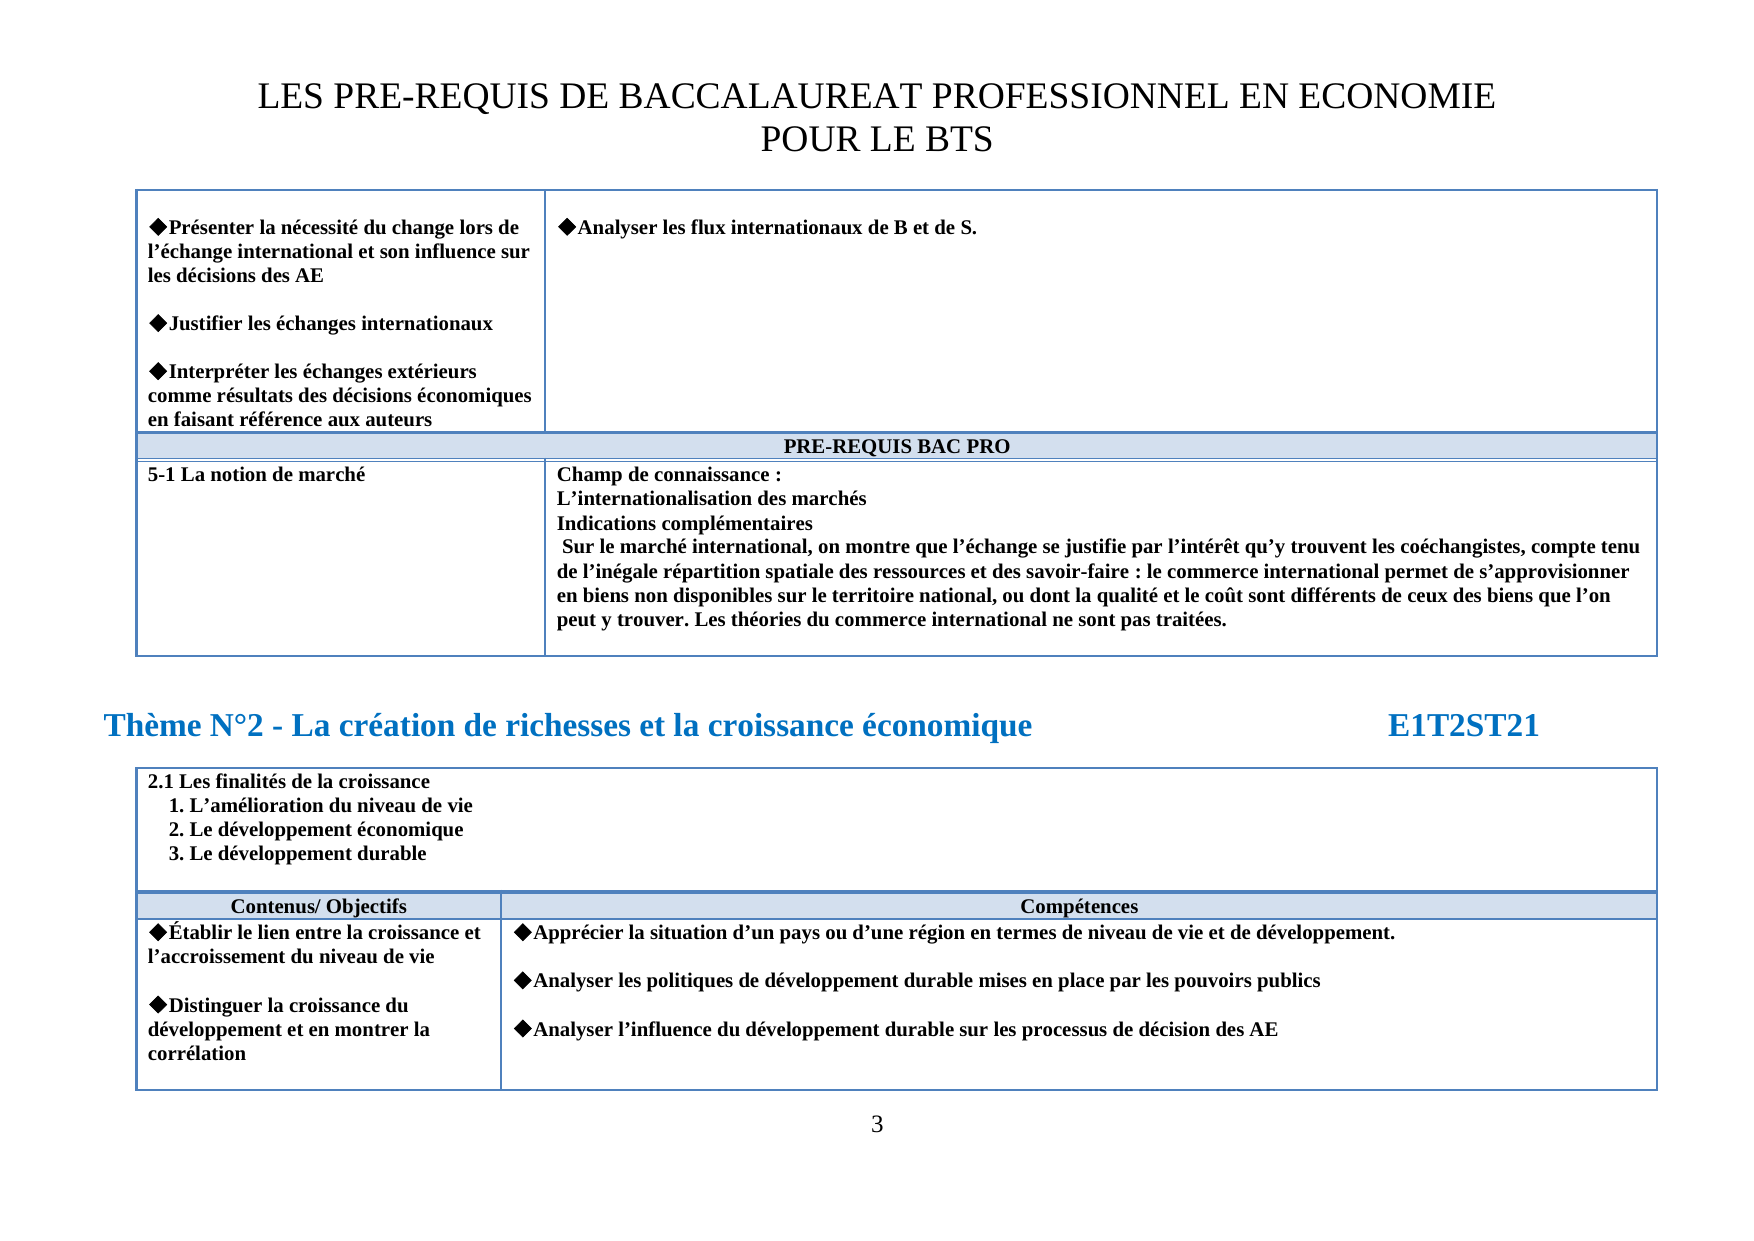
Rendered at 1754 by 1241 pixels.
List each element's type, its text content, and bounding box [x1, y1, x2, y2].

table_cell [546, 191, 1656, 431]
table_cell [502, 920, 1656, 1089]
text Thème N°2 - La création de richesses et la croissance économique E1T2ST21 [103, 705, 1606, 743]
table_cell 5-1 La notion de marché [138, 462, 544, 655]
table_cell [138, 191, 544, 431]
table_cell Compétences [502, 894, 1656, 918]
table_cell Contenus/ Objectifs [138, 894, 500, 918]
table_header 2.1 Les finalités de la croissance 1. L’amélioration du niveau de vie 2. Le développement économique 3. Le développement durable [138, 769, 1656, 889]
table_cell Champ de connaissance : L’internationalisation des marchés Indications complémentaires Sur le marché international, on montre que l’échange se justifie par l’intérêt qu’y trouvent les coéchangistes, compte tenu de l’inégale répartition spatiale des ressources et des savoir-faire : le commerce international permet de s’approvisionner en biens non disponibles sur le territoire national, ou dont la qualité et le coût sont différents de ceux des biens que l’on peut y trouver. Les théories du commerce international ne sont pas traitées. [546, 462, 1656, 655]
table_cell PRE-REQUIS BAC PRO [138, 434, 1656, 458]
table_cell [138, 920, 500, 1089]
